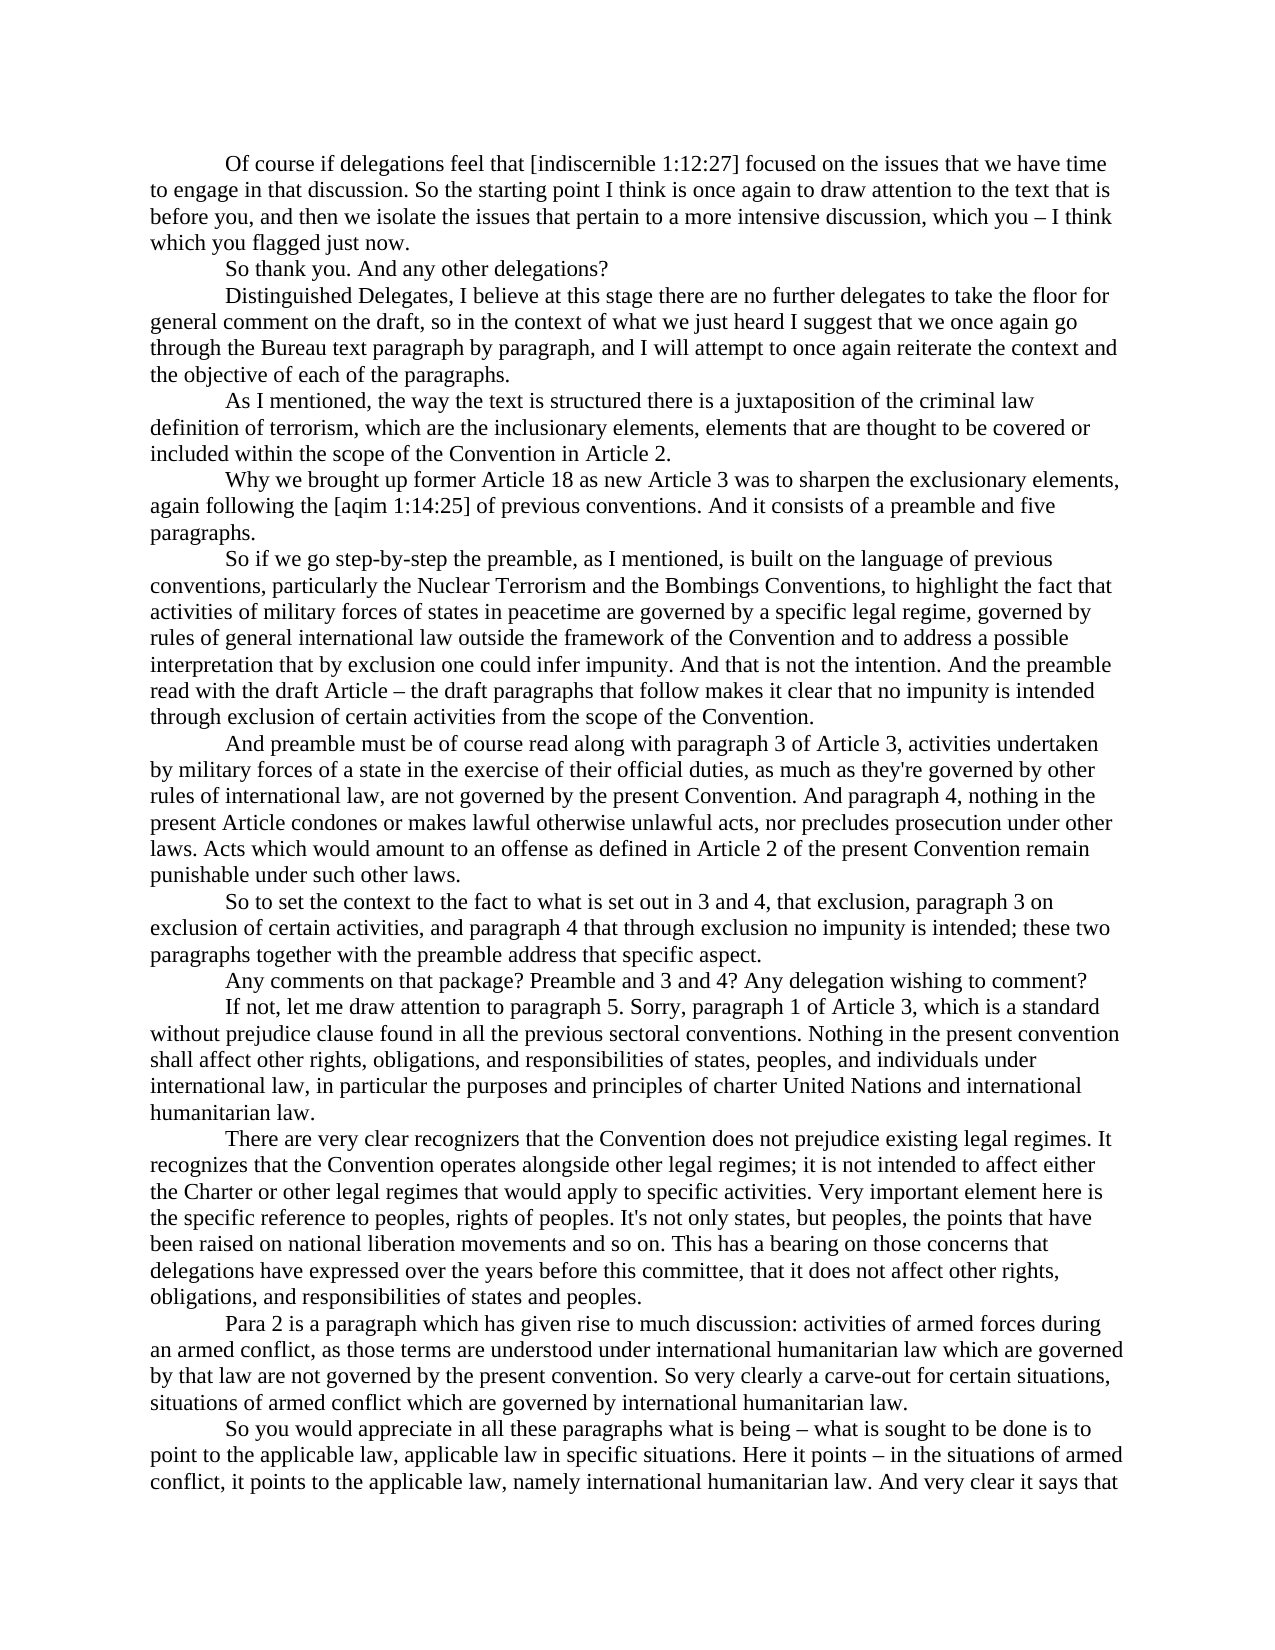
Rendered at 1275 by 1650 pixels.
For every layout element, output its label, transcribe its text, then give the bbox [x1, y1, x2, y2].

text As I mentioned, the way the text is structured there is a juxtaposition of the criminal law definition of terrorism, which are the inclusionary elements, elements that are thought to be covered or included within the scope of the Convention in Article 2. [150, 387, 1125, 466]
text If not, let me draw attention to paragraph 5. Sorry, paragraph 1 of Article 3, which is a standard without prejudice clause found in all the previous sectoral conventions. Nothing in the present convention shall affect other rights, obligations, and responsibilities of states, peoples, and individuals under international law, in particular the purposes and principles of charter United Nations and international humanitarian law. [150, 993, 1125, 1125]
text Distinguished Delegates, I believe at this stage there are no further delegates to take the floor for general comment on the draft, so in the context of what we just heard I suggest that we once again go through the Bureau text paragraph by paragraph, and I will attempt to once again reiterate the context and the objective of each of the paragraphs. [150, 282, 1125, 387]
text So to set the context to the fact to what is set out in 3 and 4, that exclusion, paragraph 3 on exclusion of certain activities, and paragraph 4 that through exclusion no impunity is intended; these two paragraphs together with the preamble address that specific aspect. [150, 888, 1125, 967]
text Any comments on that package? Preamble and 3 and 4? Any delegation wishing to comment? [150, 967, 1125, 993]
text There are very clear recognizers that the Convention does not prejudice existing legal regimes. It recognizes that the Convention operates alongside other legal regimes; it is not intended to affect either the Charter or other legal regimes that would apply to specific activities. Very important element here is the specific reference to peoples, rights of peoples. It's not only states, but peoples, the points that have been raised on national liberation movements and so on. This has a bearing on those concerns that delegations have expressed over the years before this committee, that it does not affect other rights, obligations, and responsibilities of states and peoples. [150, 1125, 1125, 1309]
text Why we brought up former Article 18 as new Article 3 was to sharpen the exclusionary elements, again following the [aqim 1:14:25] of previous conventions. And it consists of a preamble and five paragraphs. [150, 466, 1125, 545]
text Of course if delegations feel that [indiscernible 1:12:27] focused on the issues that we have time to engage in that discussion. So the starting point I think is once again to draw attention to the text that is before you, and then we isolate the issues that pertain to a more intensive discussion, which you – I think which you flagged just now. [150, 150, 1125, 255]
text So if we go step-by-step the preamble, as I mentioned, is built on the language of previous conventions, particularly the Nuclear Terrorism and the Bombings Conventions, to highlight the fact that activities of military forces of states in peacetime are governed by a specific legal regime, governed by rules of general international law outside the framework of the Convention and to address a possible interpretation that by exclusion one could infer impunity. And that is not the intention. And the preamble read with the draft Article – the draft paragraphs that follow makes it clear that no impunity is intended through exclusion of certain activities from the scope of the Convention. [150, 545, 1125, 730]
text Para 2 is a paragraph which has given rise to much discussion: activities of armed forces during an armed conflict, as those terms are understood under international humanitarian law which are governed by that law are not governed by the present convention. So very clearly a carve-out for certain situations, situations of armed conflict which are governed by international humanitarian law. [150, 1309, 1125, 1415]
text So thank you. And any other delegations? [150, 255, 1125, 282]
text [150, 1415, 1125, 1494]
text And preamble must be of course read along with paragraph 3 of Article 3, activities undertaken by military forces of a state in the exercise of their official duties, as much as they're governed by other rules of international law, are not governed by the present Convention. And paragraph 4, nothing in the present Article condones or makes lawful otherwise unlawful acts, nor precludes prosecution under other laws. Acts which would amount to an offense as defined in Article 2 of the present Convention remain punishable under such other laws. [150, 730, 1125, 888]
